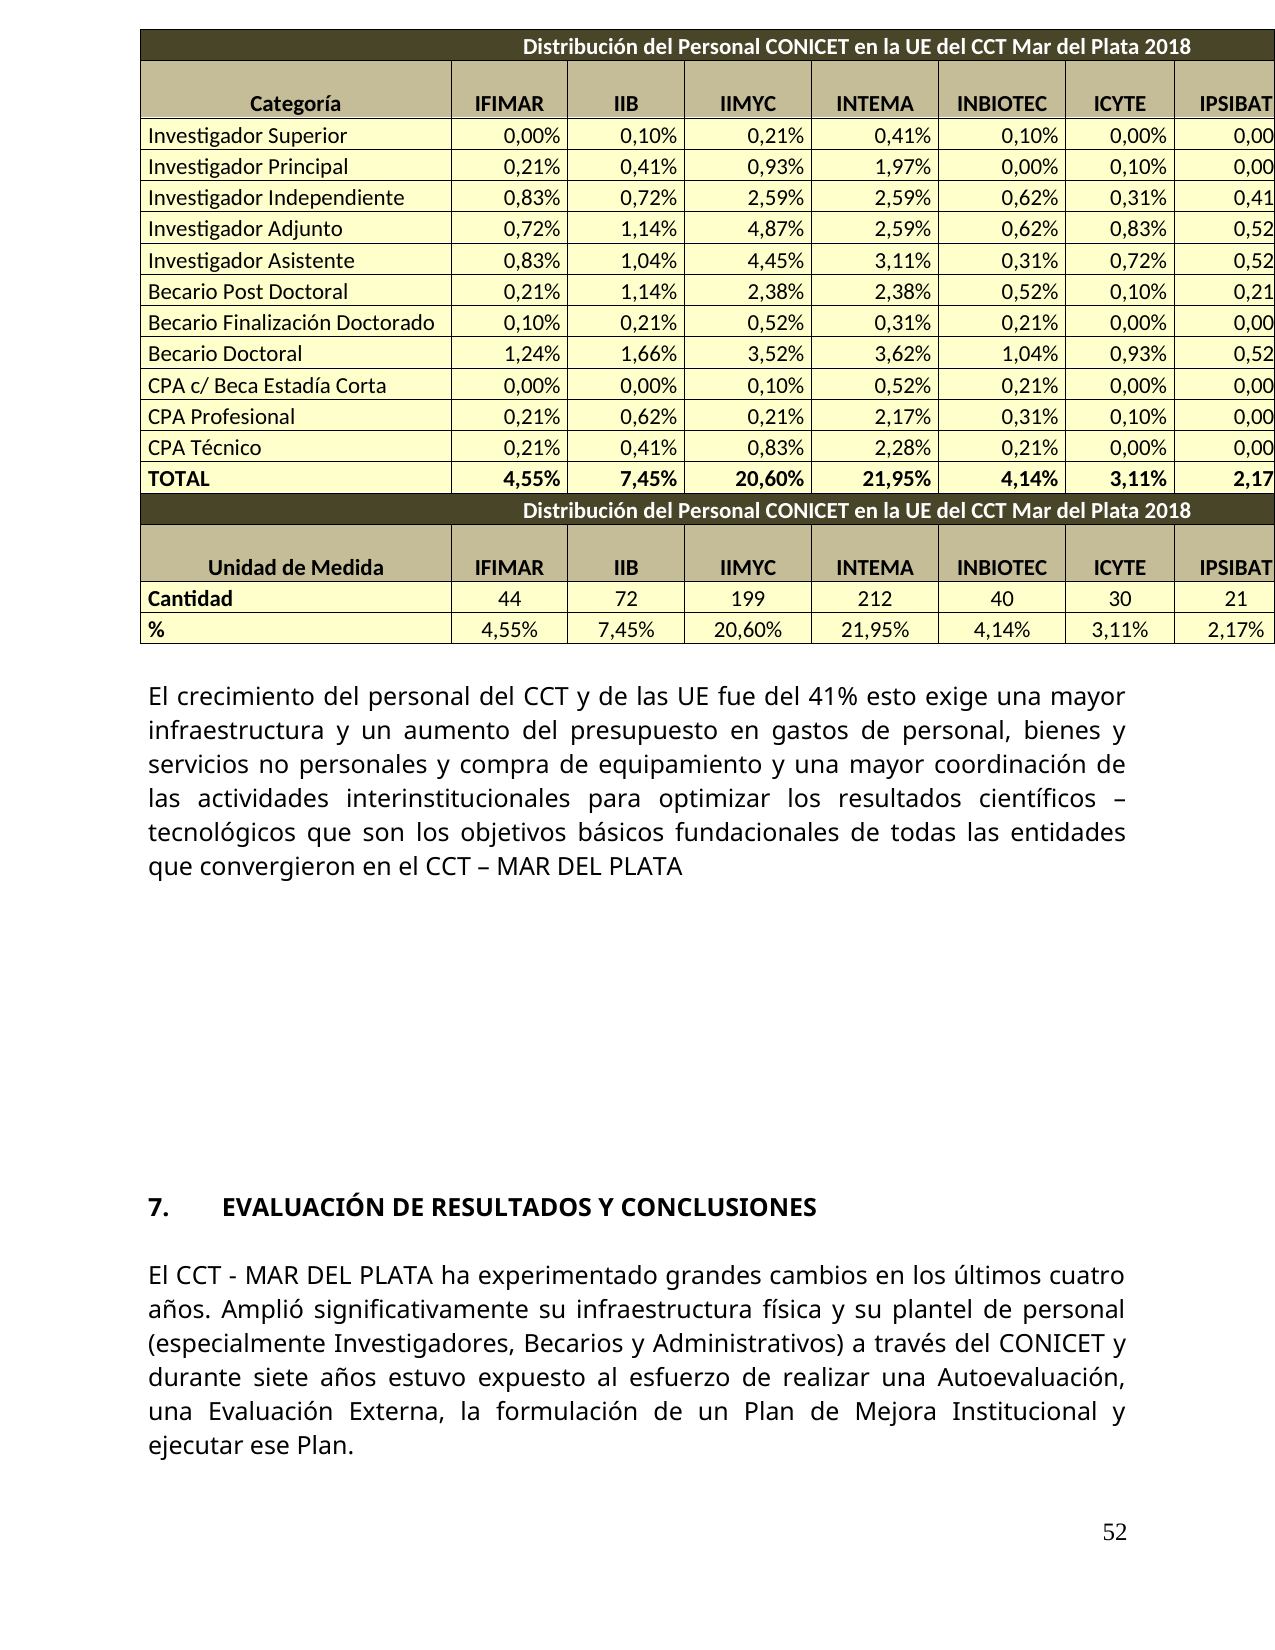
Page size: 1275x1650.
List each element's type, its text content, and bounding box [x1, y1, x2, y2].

table_cell 0,00% [452, 119, 567, 149]
table_cell 3,11% [1066, 613, 1174, 643]
table_cell % [141, 613, 451, 643]
table_cell 0,72% [452, 212, 567, 242]
table_cell 3,62% [812, 337, 938, 367]
table_cell ICYTE [1066, 61, 1174, 117]
table_cell Investigador Asistente [141, 244, 451, 274]
table_cell CPA Técnico [141, 431, 451, 461]
table_cell 0,72% [568, 181, 684, 211]
table_cell 0,10% [452, 306, 567, 336]
table_cell 0,83% [1066, 212, 1174, 242]
table_cell 2,59% [812, 212, 938, 242]
table_cell 0,21% [939, 306, 1065, 336]
table_cell 0,52% [685, 306, 811, 336]
table_cell 4,55% [452, 613, 567, 643]
table_cell 1,04% [568, 244, 684, 274]
table_cell 0,10% [568, 119, 684, 149]
table_cell Distribución del Personal CONICET en la UE del CCT Mar del Plata 2018 [141, 494, 1274, 524]
table_cell 0,10% [1066, 400, 1174, 430]
table_cell 20,60% [685, 613, 811, 643]
table_cell 0,41% [568, 150, 684, 180]
table_cell 4,55% [452, 462, 567, 492]
table_cell 0,21% [452, 400, 567, 430]
table_cell IIB [568, 61, 684, 117]
table_cell 0,21% [685, 119, 811, 149]
table_cell Becario Finalización Doctorado [141, 306, 451, 336]
table_cell Distribución del Personal CONICET en la UE del CCT Mar del Plata 2018 [141, 30, 1274, 60]
table_cell 0,62% [939, 212, 1065, 242]
table_cell IFIMAR [452, 525, 567, 581]
table_cell 0,00% [1175, 150, 1274, 180]
table_cell 0,83% [452, 181, 567, 211]
table_cell 2,38% [812, 275, 938, 305]
table_cell 0,00% [568, 369, 684, 399]
table_cell 4,87% [685, 212, 811, 242]
text El CCT - MAR DEL PLATA ha experimentado grandes cambios en los últimos cuatro años. Amplió significativamente su infraestructura física y su plantel de personal (especialmente Investigadores, Becarios y Administrativos) a través del CONICET y durante siete años estuvo expuesto al esfuerzo de realizar una Autoevaluación, una Evaluación Externa, la formulación de un Plan de Mejora Institucional y ejecutar ese Plan. [148, 1257, 1127, 1462]
table_cell Cantidad [141, 582, 451, 612]
table_cell 0,31% [939, 244, 1065, 274]
table_cell 0,10% [939, 119, 1065, 149]
table_cell Investigador Superior [141, 119, 451, 149]
table_cell IIMYC [685, 61, 811, 117]
table_cell 2,59% [685, 181, 811, 211]
table_cell 199 [685, 582, 811, 612]
table_cell 1,24% [452, 337, 567, 367]
table_cell 0,00% [1066, 369, 1174, 399]
table_cell 0,21% [568, 306, 684, 336]
table_cell 0,31% [1066, 181, 1174, 211]
table_cell 3,11% [1066, 462, 1174, 492]
table_cell 0,72% [1066, 244, 1174, 274]
table_cell 7,45% [568, 462, 684, 492]
table_cell 0,10% [1066, 275, 1174, 305]
table_cell 0,83% [452, 244, 567, 274]
table_cell IPSIBAT [1175, 525, 1274, 581]
table_cell 0,52% [812, 369, 938, 399]
table_cell Investigador Principal [141, 150, 451, 180]
table_cell 21 [1175, 582, 1274, 612]
table_cell CPA c/ Beca Estadía Corta [141, 369, 451, 399]
table_cell INBIOTEC [939, 61, 1065, 117]
table_cell 0,00% [1066, 306, 1174, 336]
table_cell 72 [568, 582, 684, 612]
table_cell 7,45% [568, 613, 684, 643]
table_cell INBIOTEC [939, 525, 1065, 581]
table_cell 2,17% [812, 400, 938, 430]
table_cell 0,21% [1175, 275, 1274, 305]
table_cell TOTAL [141, 462, 451, 492]
table_cell 2,17% [1175, 462, 1274, 492]
table_cell CPA Profesional [141, 400, 451, 430]
table_cell 0,52% [1175, 212, 1274, 242]
table_cell Becario Doctoral [141, 337, 451, 367]
table_cell ICYTE [1066, 525, 1174, 581]
table_cell INTEMA [812, 61, 938, 117]
table_cell 1,66% [568, 337, 684, 367]
table_cell 4,14% [939, 613, 1065, 643]
table_cell 4,14% [939, 462, 1065, 492]
table_cell 1,14% [568, 212, 684, 242]
table_cell 0,00% [1175, 369, 1274, 399]
table_cell 2,38% [685, 275, 811, 305]
text El crecimiento del personal del CCT y de las UE fue del 41% esto exige una mayor infraestructura y un aumento del presupuesto en gastos de personal, bienes y servicios no personales y compra de equipamiento y una mayor coordinación de las actividades interinstitucionales para optimizar los resultados científicos – tecnológicos que son los objetivos básicos fundacionales de todas las entidades que convergieron en el CCT – MAR DEL PLATA [148, 678, 1127, 883]
table_cell 0,41% [812, 119, 938, 149]
table_cell 0,21% [452, 150, 567, 180]
table_cell 0,52% [1175, 244, 1274, 274]
table_cell 0,10% [1066, 150, 1174, 180]
table_cell 0,00% [1175, 431, 1274, 461]
table_cell 0,21% [939, 369, 1065, 399]
table_cell 21,95% [812, 613, 938, 643]
table_cell INTEMA [812, 525, 938, 581]
table_cell 40 [939, 582, 1065, 612]
table_cell 0,00% [452, 369, 567, 399]
table_cell 3,11% [812, 244, 938, 274]
table_cell 0,62% [568, 400, 684, 430]
table_cell 2,59% [812, 181, 938, 211]
table_cell 20,60% [685, 462, 811, 492]
table_cell 0,00% [1175, 306, 1274, 336]
table_cell 2,17% [1175, 613, 1274, 643]
table_cell 1,14% [568, 275, 684, 305]
table_cell Investigador Adjunto [141, 212, 451, 242]
table_cell IIB [568, 525, 684, 581]
table_cell 0,52% [939, 275, 1065, 305]
table_cell 0,00% [1066, 431, 1174, 461]
table_cell 0,41% [1175, 181, 1274, 211]
table_cell Categoría [141, 61, 451, 117]
table_cell 3,52% [685, 337, 811, 367]
table_cell IIMYC [685, 525, 811, 581]
table_cell 0,52% [1175, 337, 1274, 367]
table_cell 0,31% [812, 306, 938, 336]
table_cell 0,21% [452, 431, 567, 461]
table_cell 0,00% [1175, 400, 1274, 430]
table_cell 0,62% [939, 181, 1065, 211]
table_cell 30 [1066, 582, 1174, 612]
table_cell 0,93% [685, 150, 811, 180]
table_cell 44 [452, 582, 567, 612]
table_cell 0,41% [568, 431, 684, 461]
table_cell 1,97% [812, 150, 938, 180]
table_cell IPSIBAT [1175, 61, 1274, 117]
table_cell 0,21% [685, 400, 811, 430]
table_cell 2,28% [812, 431, 938, 461]
table_cell 0,00% [939, 150, 1065, 180]
table_cell Unidad de Medida [141, 525, 451, 581]
table_cell 0,21% [452, 275, 567, 305]
table_cell 0,10% [685, 369, 811, 399]
table_cell 1,04% [939, 337, 1065, 367]
table_cell 0,00% [1066, 119, 1174, 149]
table_cell 4,45% [685, 244, 811, 274]
table_cell Investigador Independiente [141, 181, 451, 211]
table_cell 0,00% [1175, 119, 1274, 149]
table_cell 212 [812, 582, 938, 612]
table_cell 0,83% [685, 431, 811, 461]
table_cell 21,95% [812, 462, 938, 492]
table_cell 0,93% [1066, 337, 1174, 367]
table_cell 0,21% [939, 431, 1065, 461]
table_cell 0,31% [939, 400, 1065, 430]
text 7. EVALUACIÓN DE RESULTADOS Y CONCLUSIONES [148, 1189, 1127, 1223]
table_cell Becario Post Doctoral [141, 275, 451, 305]
table_cell IFIMAR [452, 61, 567, 117]
